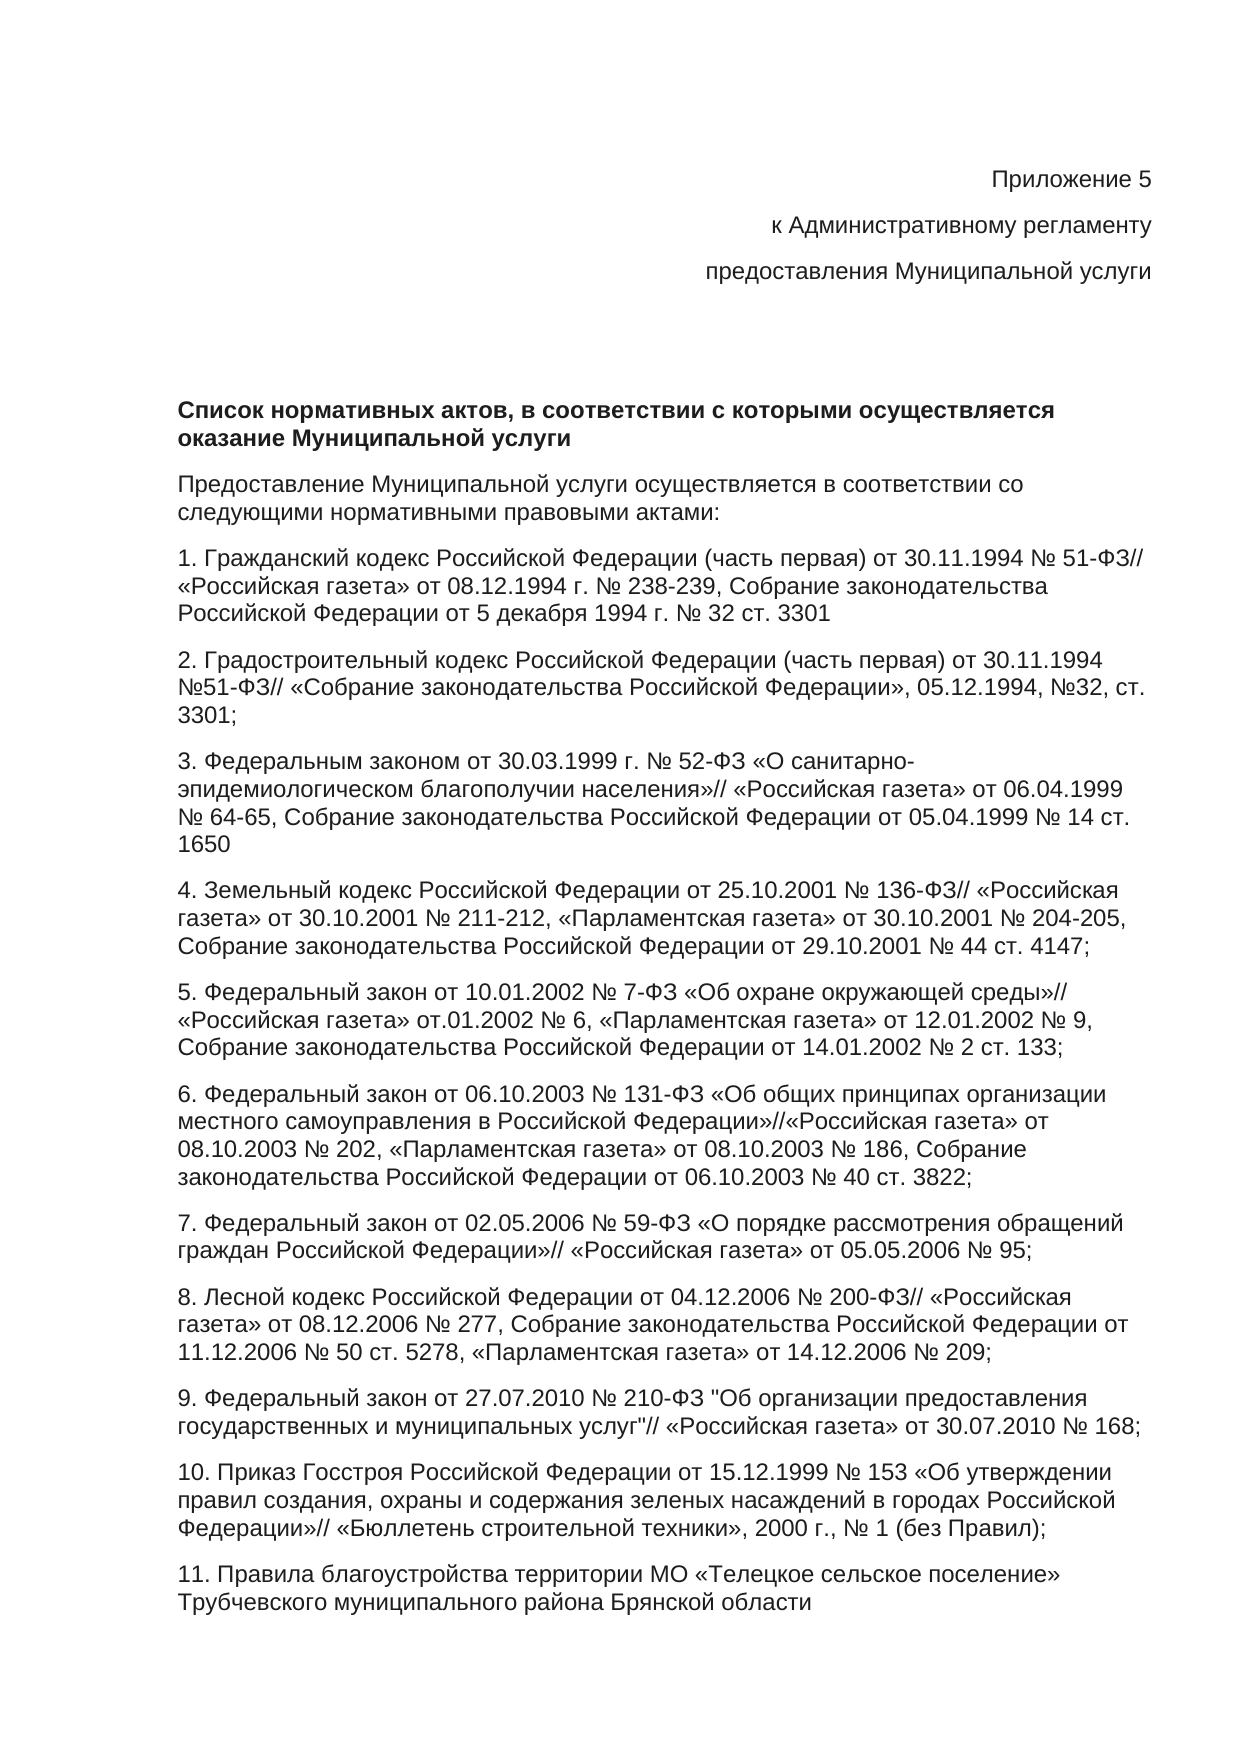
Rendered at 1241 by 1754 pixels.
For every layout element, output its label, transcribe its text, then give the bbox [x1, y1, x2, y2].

text 6. Федеральный закон от 06.10.2003 № 131-ФЗ «Об общих принципах организации местного самоуправления в Российской Федерации»//«Российская газета» от 08.10.2003 № 202, «Парламентская газета» от 08.10.2003 № 186, Собрание законодательства Российской Федерации от 06.10.2003 № 40 ст. 3822; [177, 1079, 1152, 1190]
text 8. Лесной кодекс Российской Федерации от 04.12.2006 № 200-ФЗ// «Российская газета» от 08.12.2006 № 277, Собрание законодательства Российской Федерации от 11.12.2006 № 50 ст. 5278, «Парламентская газета» от 14.12.2006 № 209; [177, 1283, 1152, 1366]
text Список нормативных актов, в соответствии с которыми осуществляется оказание Муниципальной услуги [177, 396, 1152, 451]
text 7. Федеральный закон от 02.05.2006 № 59-ФЗ «О порядке рассмотрения обращений граждан Российской Федерации»// «Российская газета» от 05.05.2006 № 95; [177, 1209, 1152, 1264]
text предоставления Муниципальной услуги [177, 257, 1152, 285]
text 5. Федеральный закон от 10.01.2002 № 7-ФЗ «Об охране окружающей среды»// «Российская газета» от.01.2002 № 6, «Парламентская газета» от 12.01.2002 № 9, Собрание законодательства Российской Федерации от 14.01.2002 № 2 ст. 133; [177, 978, 1152, 1061]
text 4. Земельный кодекс Российской Федерации от 25.10.2001 № 136-ФЗ// «Российская газета» от 30.10.2001 № 211-212, «Парламентская газета» от 30.10.2001 № 204-205, Собрание законодательства Российской Федерации от 29.10.2001 № 44 ст. 4147; [177, 876, 1152, 959]
text 1. Гражданский кодекс Российской Федерации (часть первая) от 30.11.1994 № 51-ФЗ// «Российская газета» от 08.12.1994 г. № 238-239, Собрание законодательства Российской Федерации от 5 декабря 1994 г. № 32 ст. 3301 [177, 544, 1152, 627]
text 10. Приказ Госстроя Российской Федерации от 15.12.1999 № 153 «Об утверждении правил создания, охраны и содержания зеленых насаждений в городах Российской Федерации»// «Бюллетень строительной техники», 2000 г., № 1 (без Правил); [177, 1458, 1152, 1541]
text Приложение 5 [177, 164, 1152, 192]
text 3. Федеральным законом от 30.03.1999 г. № 52-ФЗ «О санитарно-эпидемиологическом благополучии населения»// «Российская газета» от 06.04.1999 № 64-65, Собрание законодательства Российской Федерации от 05.04.1999 № 14 ст. 1650 [177, 747, 1152, 858]
text 2. Градостроительный кодекс Российской Федерации (часть первая) от 30.11.1994 №51-ФЗ// «Собрание законодательства Российской Федерации», 05.12.1994, №32, ст. 3301; [177, 646, 1152, 728]
text Предоставление Муниципальной услуги осуществляется в соответствии со следующими нормативными правовыми актами: [177, 470, 1152, 525]
text 9. Федеральный закон от 27.07.2010 № 210-ФЗ "Об организации предоставления государственных и муниципальных услуг"// «Российская газета» от 30.07.2010 № 168; [177, 1384, 1152, 1439]
text к Административному регламенту [177, 211, 1152, 238]
text 11. Правила благоустройства территории МО «Телецкое сельское поселение» Трубчевского муниципального района Брянской области [177, 1560, 1152, 1615]
